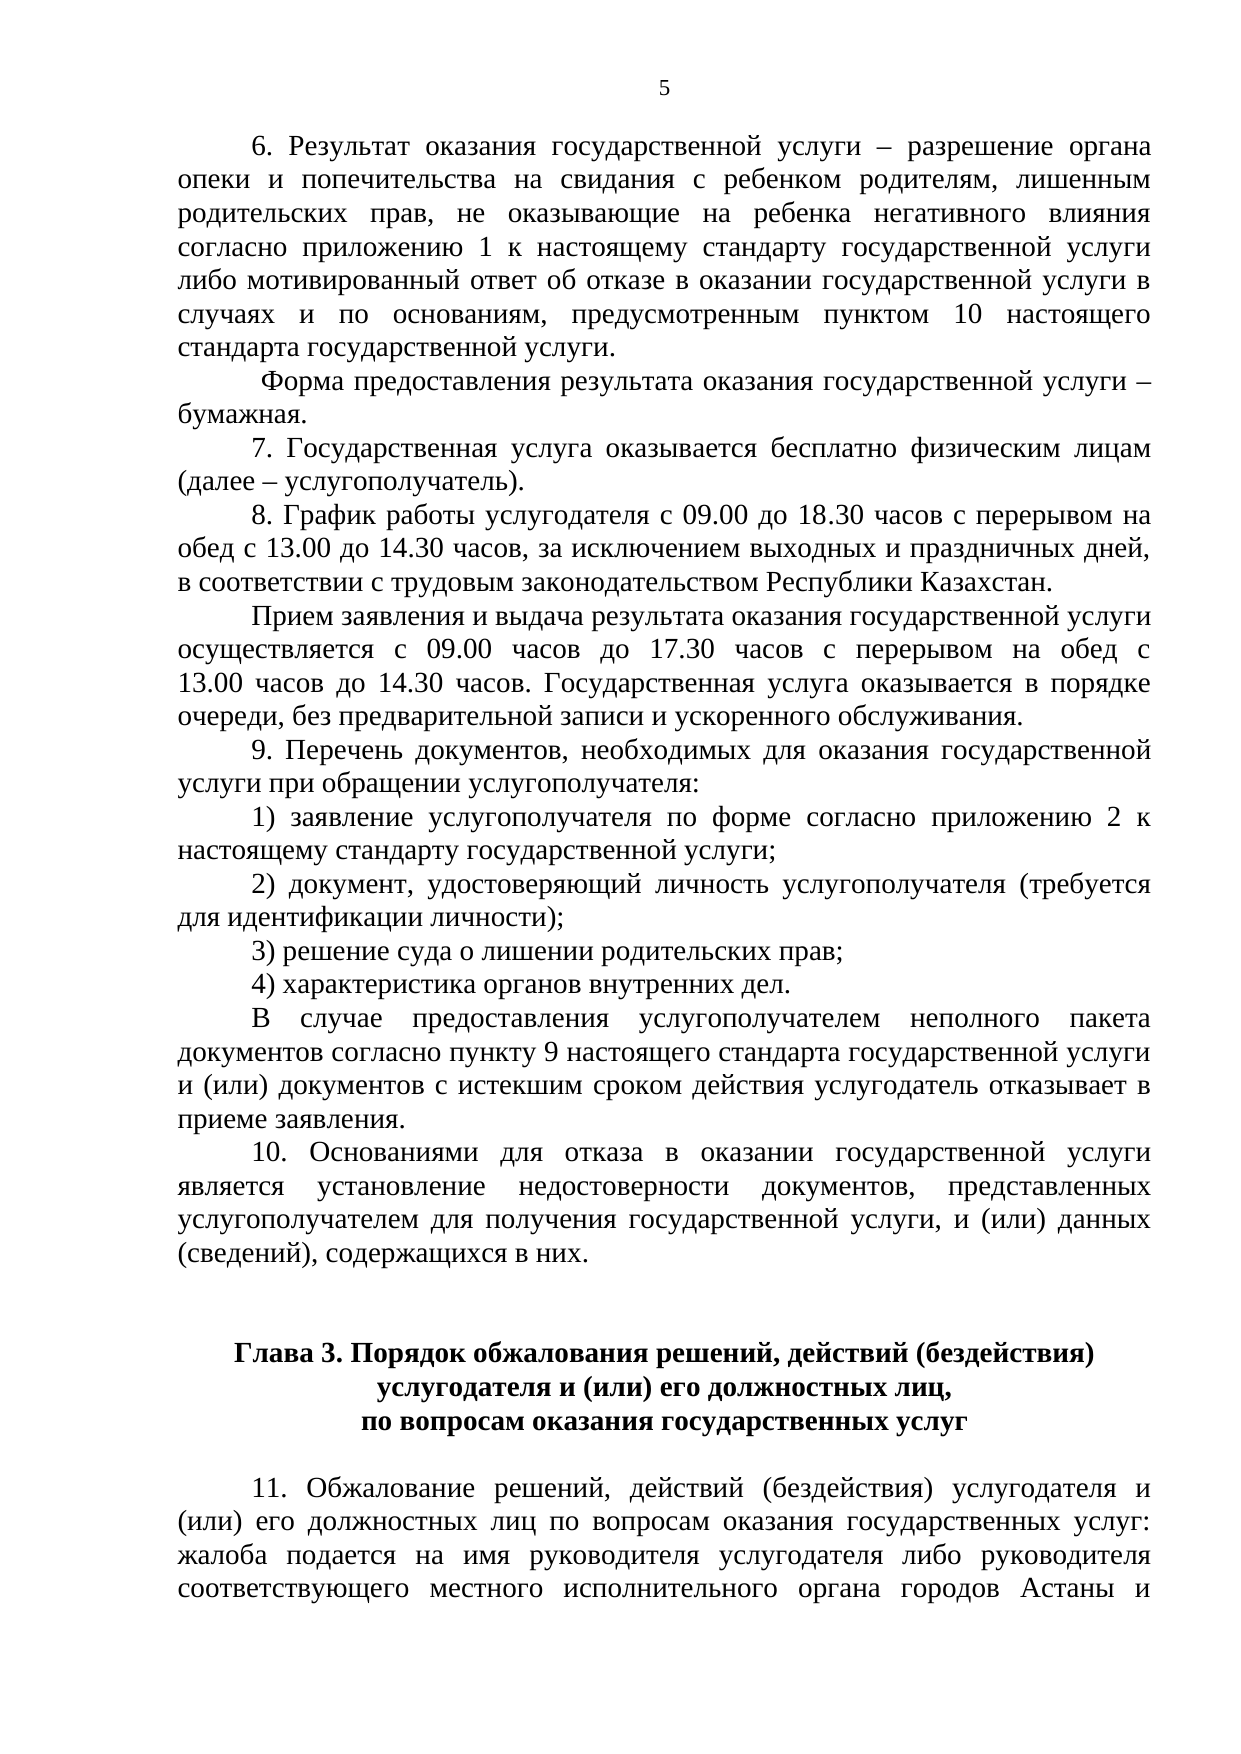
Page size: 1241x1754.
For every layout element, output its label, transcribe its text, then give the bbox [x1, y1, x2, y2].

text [177, 1470, 1152, 1604]
text 3) решение суда о лишении родительских прав; [177, 933, 1152, 967]
text по вопросам оказания государственных услуг [177, 1403, 1152, 1436]
text Глава 3. Порядок обжалования решений, действий (бездействия) [177, 1336, 1152, 1369]
text 4) характеристика органов внутренних дел. [177, 967, 1152, 1000]
text 9. Перечень документов, необходимых для оказания государственной услуги при обращении услугополучателя: [177, 732, 1152, 799]
text В случае предоставления услугополучателем неполного пакета документов согласно пункту 9 настоящего стандарта государственной услуги и (или) документов с истекшим сроком действия услугодатель отказывает в приеме заявления. [177, 1000, 1152, 1134]
text 7. Государственная услуга оказывается бесплатно физическим лицам (далее – услугополучатель). [177, 430, 1152, 497]
text 8. График работы услугодателя с 09.00 до 18.30 часов с перерывом на обед с 13.00 до 14.30 часов, за исключением выходных и праздничных дней, в соответствии с трудовым законодательством Республики Казахстан. [177, 497, 1152, 598]
text услугодателя и (или) его должностных лиц, [177, 1369, 1152, 1403]
text Форма предоставления результата оказания государственной услуги – бумажная. [177, 363, 1152, 430]
list 1) заявление услугополучателя по форме согласно приложению 2 к настоящему стандарту государственной услуги; [177, 799, 1152, 866]
text Прием заявления и выдача результата оказания государственной услуги осуществляется с 09.00 часов до 17.30 часов с перерывом на обед с 13.00 часов до 14.30 часов. Государственная услуга оказывается в порядке очереди, без предварительной записи и ускоренного обслуживания. [177, 598, 1152, 732]
text 6. Результат оказания государственной услуги – разрешение органа опеки и попечительства на свидания с ребенком родителям, лишенным родительских прав, не оказывающие на ребенка негативного влияния согласно приложению 1 к настоящему стандарту государственной услуги либо мотивированный ответ об отказе в оказании государственной услуги в случаях и по основаниям, предусмотренным пунктом 10 настоящего стандарта государственной услуги. [177, 128, 1152, 363]
text 10. Основаниями для отказа в оказании государственной услуги является установление недостоверности документов, представленных услугополучателем для получения государственной услуги, и (или) данных (сведений), содержащихся в них. [177, 1134, 1152, 1268]
text 2) документ, удостоверяющий личность услугополучателя (требуется для идентификации личности); [177, 866, 1152, 933]
